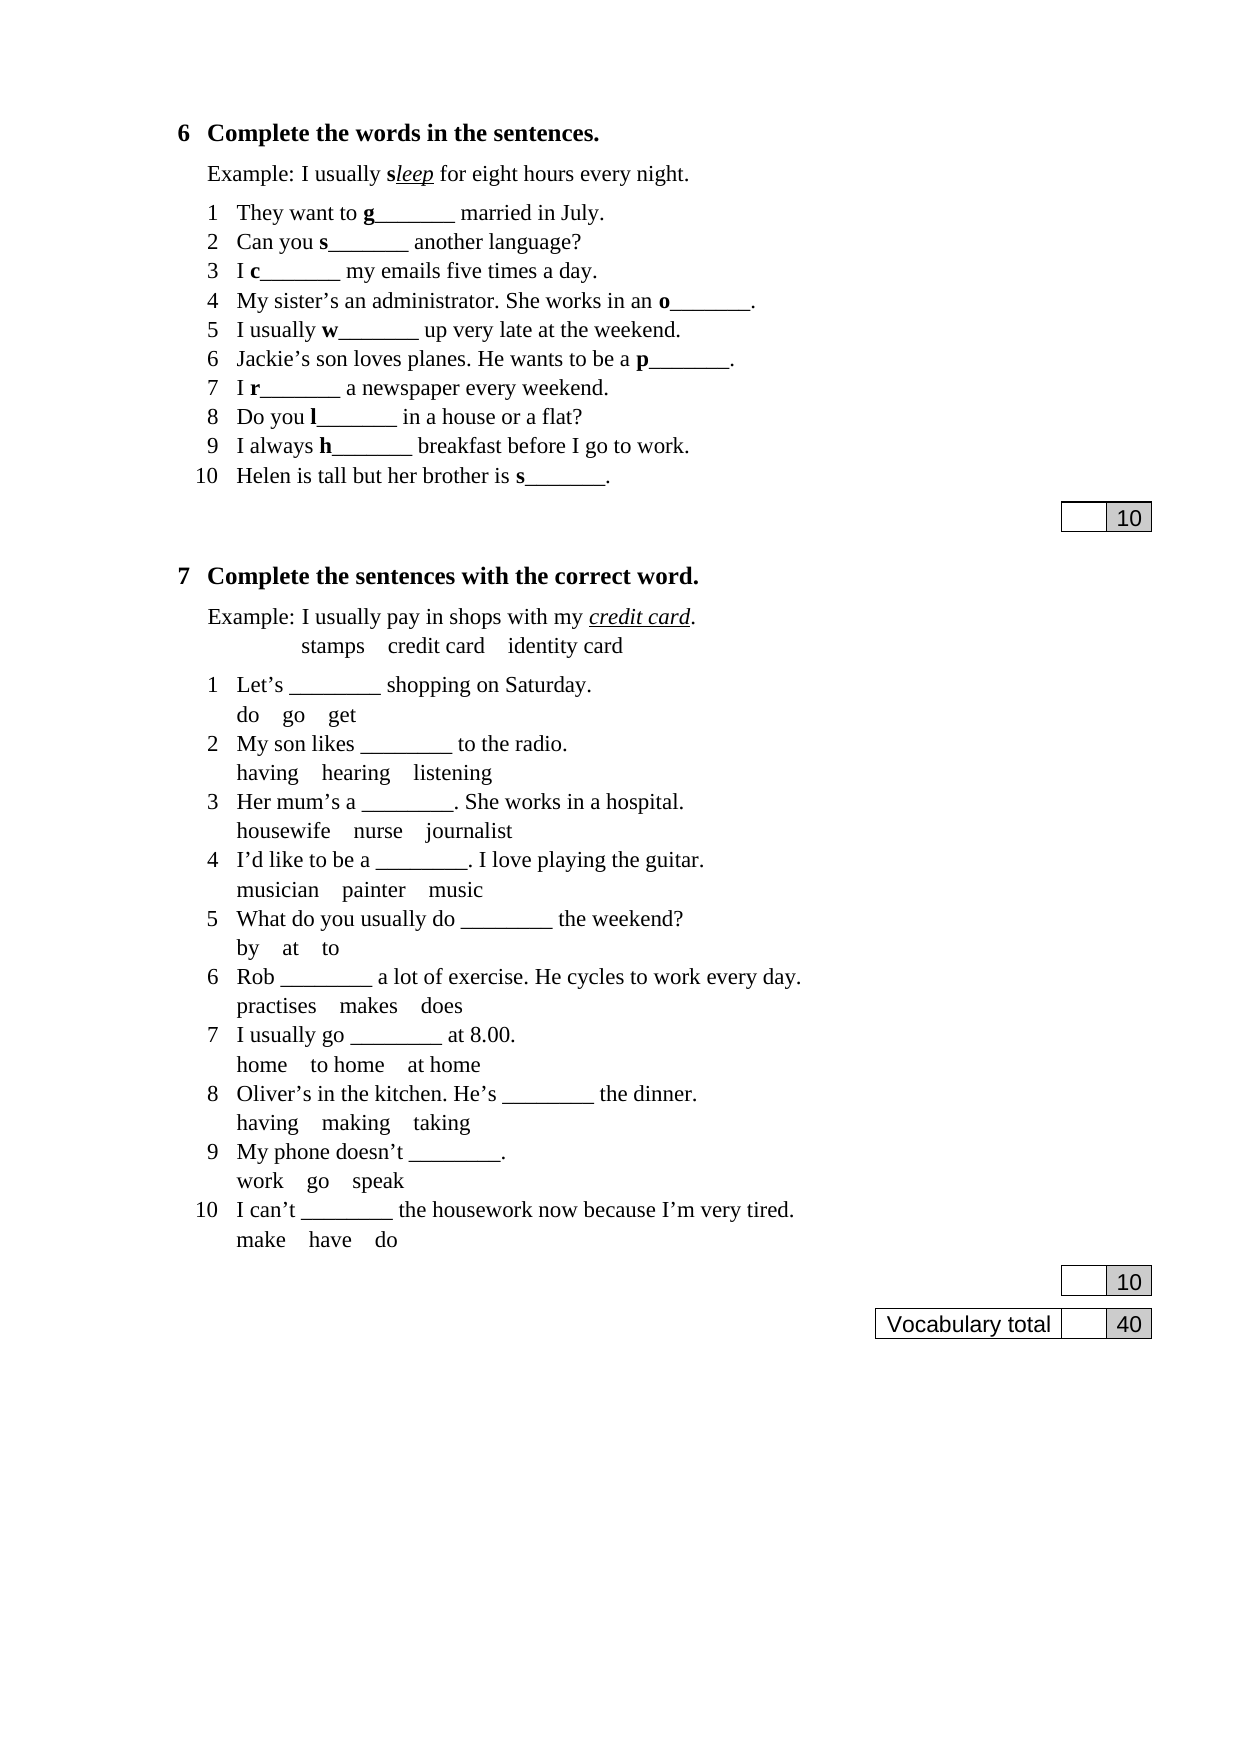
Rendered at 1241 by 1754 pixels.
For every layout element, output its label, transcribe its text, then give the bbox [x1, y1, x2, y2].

table_header [1062, 1309, 1106, 1338]
text Example: I usually sleep for eight hours every night. [207, 158, 1152, 187]
list 2 My son likes ________ to the radio. [207, 728, 1152, 757]
list do go get [207, 699, 1152, 728]
list 7 I r_______ a newspaper every weekend. [207, 372, 1152, 401]
table_header Vocabulary total [876, 1309, 1061, 1338]
list 9 I always h_______ breakfast before I go to work. [207, 431, 1152, 460]
list practises makes does [207, 990, 1152, 1019]
list 8 Oliver’s in the kitchen. He’s ________ the dinner. [207, 1078, 1152, 1107]
list having hearing listening [207, 757, 1152, 786]
text 7 Complete the sentences with the correct word. [177, 561, 1152, 590]
list 3 I c_______ my emails five times a day. [207, 256, 1152, 285]
table_header 10 [1107, 503, 1151, 531]
list housewife nurse journalist [207, 815, 1152, 844]
table_header 10 [1107, 1266, 1151, 1295]
list 10 I can’t ________ the housework now because I’m very tired. [195, 1194, 1152, 1224]
list work go speak [207, 1165, 1152, 1194]
list make have do [195, 1224, 1152, 1253]
list by at to [207, 932, 1152, 961]
list 7 I usually go ________ at 8.00. [207, 1019, 1152, 1049]
list 5 What do you usually do ________ the weekend? [195, 903, 1152, 932]
list having making taking [207, 1107, 1152, 1136]
list 4 My sister’s an administrator. She works in an o_______. [207, 285, 1152, 314]
list home to home at home [207, 1049, 1152, 1078]
table_header [1062, 1266, 1106, 1295]
list 2 Can you s_______ another language? [207, 226, 1152, 256]
table_header [1062, 503, 1106, 531]
list 5 I usually w_______ up very late at the weekend. [207, 314, 1152, 343]
list 4 I’d like to be a ________. I love playing the guitar. [207, 844, 1152, 874]
list musician painter music [207, 874, 1152, 903]
text stamps credit card identity card [301, 630, 1152, 659]
text Example: I usually pay in shops with my credit card. [207, 601, 1152, 630]
list 6 Jackie’s son loves planes. He wants to be a p_______. [207, 343, 1152, 372]
list 6 Rob ________ a lot of exercise. He cycles to work every day. [207, 961, 1152, 990]
list 8 Do you l_______ in a house or a flat? [207, 401, 1152, 431]
table_header 40 [1107, 1309, 1151, 1338]
list 10 Helen is tall but her brother is s_______. [195, 460, 1152, 489]
list 3 Her mum’s a ________. She works in a hospital. [207, 786, 1152, 815]
text 6 Complete the words in the sentences. [177, 118, 1152, 147]
list 9 My phone doesn’t ________. [207, 1136, 1152, 1165]
list 1 They want to g_______ married in July. [207, 197, 1152, 226]
list 1 Let’s ________ shopping on Saturday. [207, 669, 1152, 699]
